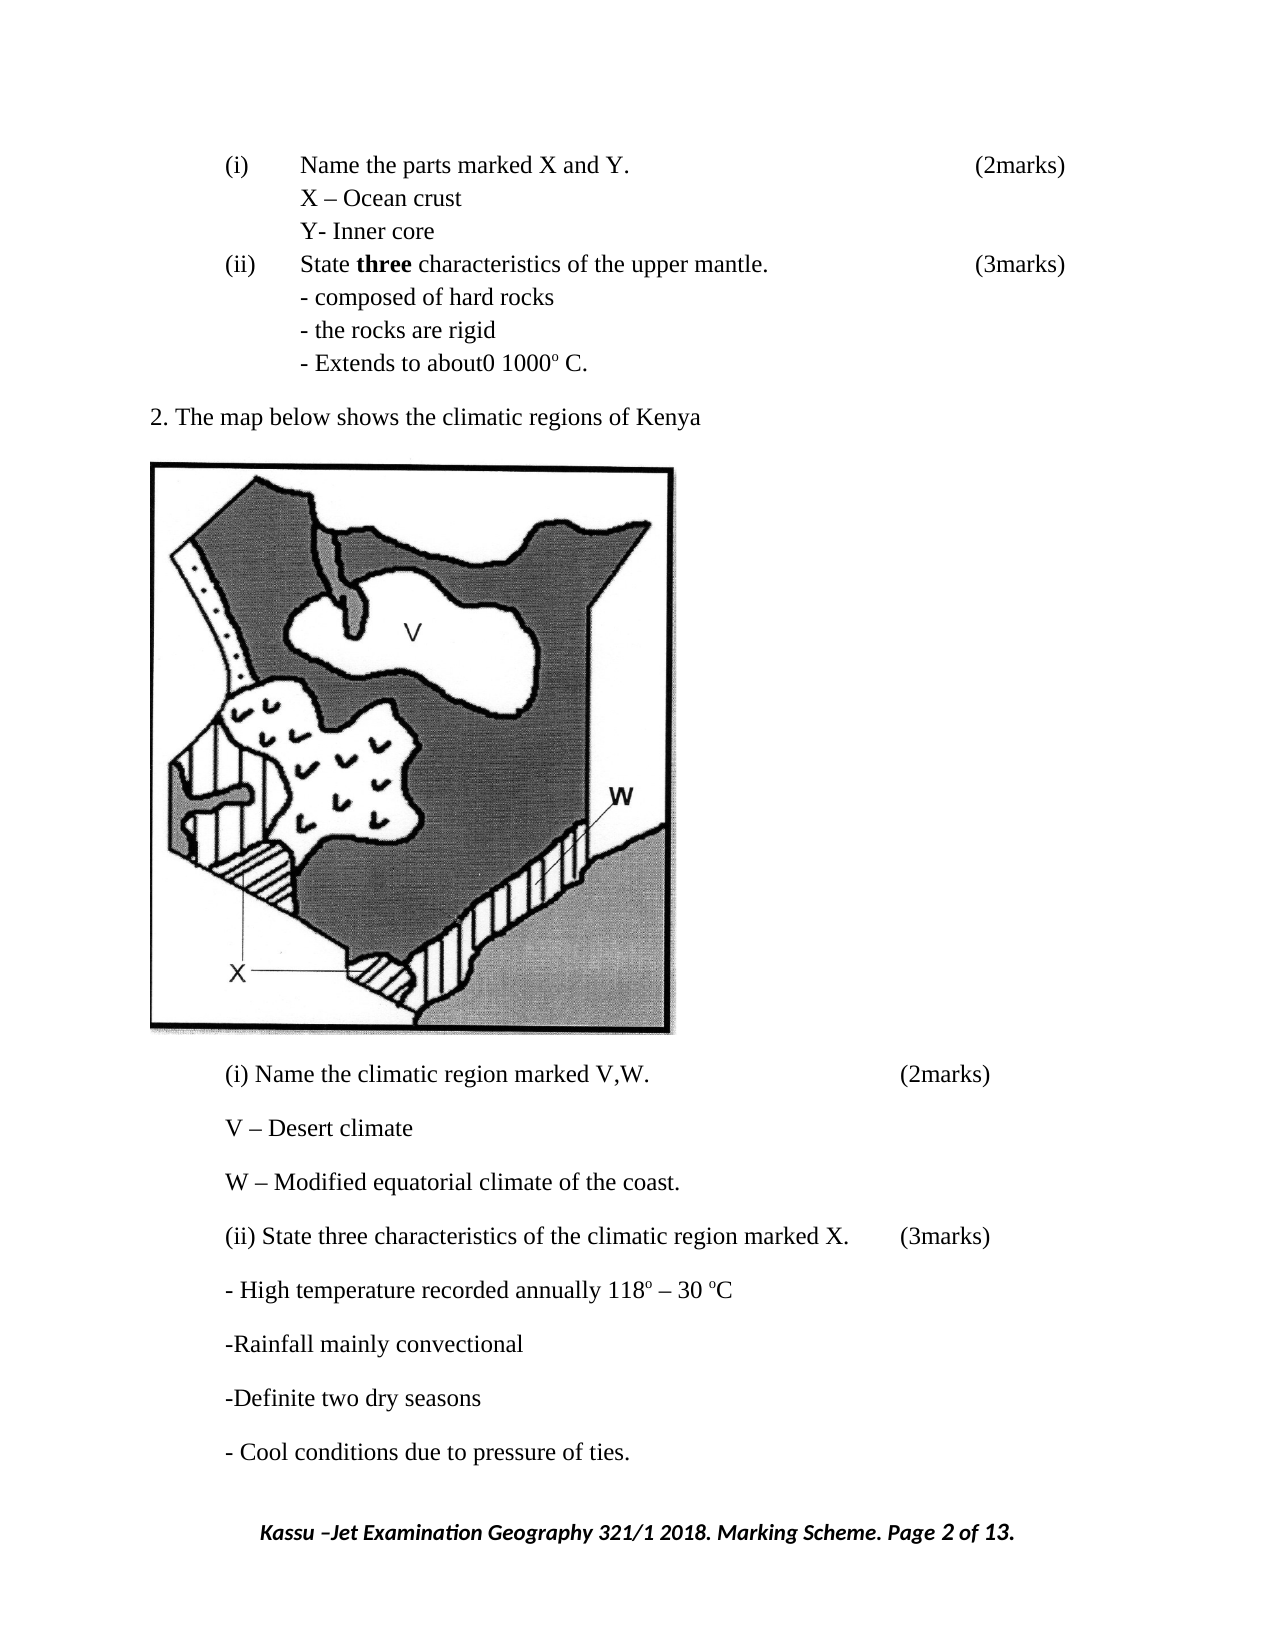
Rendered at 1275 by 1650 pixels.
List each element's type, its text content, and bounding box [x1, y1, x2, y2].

list Name the parts marked X and Y. (2marks) [225, 150, 1125, 179]
text - High temperature recorded annually 118o – 30 oC [150, 1275, 1125, 1304]
list - Extends to about0 1000o C. [300, 348, 1125, 377]
text (i) Name the climatic region marked V,W. (2marks) [150, 1059, 1125, 1088]
list X – Ocean crust [300, 183, 1125, 212]
picture [150, 455, 677, 1035]
text 2. The map below shows the climatic regions of Kenya [150, 402, 1125, 431]
text - Cool conditions due to pressure of ties. [150, 1437, 1125, 1465]
list - composed of hard rocks [300, 282, 1125, 311]
text -Definite two dry seasons [150, 1383, 1125, 1411]
text W – Modified equatorial climate of the coast. [150, 1167, 1125, 1196]
text V – Desert climate [150, 1113, 1125, 1142]
list Y- Inner core [300, 216, 1125, 245]
text (ii) State three characteristics of the climatic region marked X. (3marks) [150, 1221, 1125, 1250]
text -Rainfall mainly convectional [150, 1329, 1125, 1358]
list - the rocks are rigid [300, 315, 1125, 344]
list State three characteristics of the upper mantle. (3marks) [225, 249, 1125, 278]
